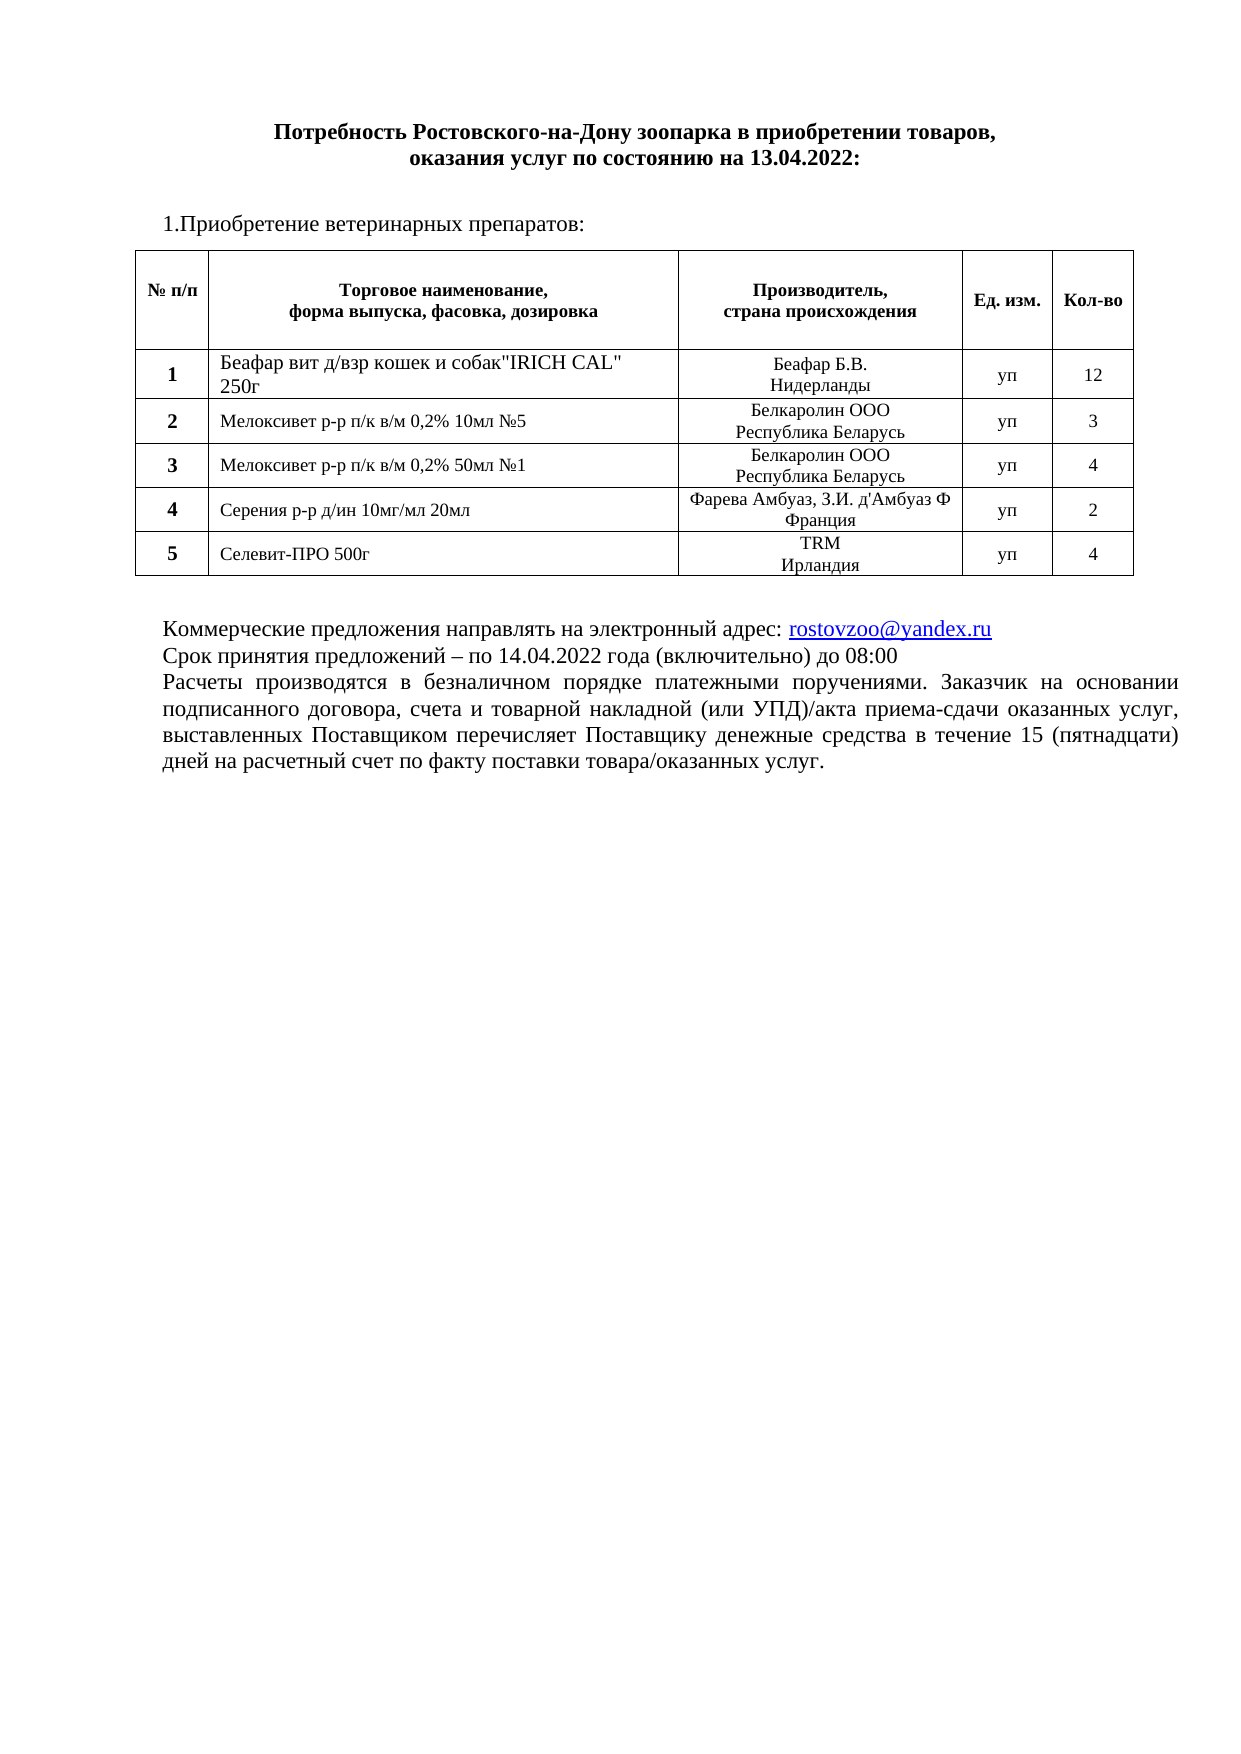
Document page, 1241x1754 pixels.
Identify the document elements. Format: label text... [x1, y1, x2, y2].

table_header Кол-во [1053, 251, 1133, 349]
table_cell 4 [136, 488, 208, 531]
text Срок принятия предложений – по 14.04.2022 года (включительно) до 08:00 [162, 642, 1181, 668]
table_cell 2 [136, 399, 208, 442]
table_cell 12 [1053, 350, 1133, 398]
table_cell TRM Ирландия [679, 532, 962, 575]
table_cell Беафар вит д/взр кошек и собак"IRICH CAL" 250г [209, 350, 678, 398]
table_header Торговое наименование, форма выпуска, фасовка, дозировка [209, 251, 678, 349]
text Расчеты производятся в безналичном порядке платежными поручениями. Заказчик на основании подписанного договора, счета и товарной накладной (или УПД)/акта приема-сдачи оказанных услуг, выставленных Поставщиком перечисляет Поставщику денежные средства в течение 15 (пятнадцати) дней на расчетный счет по факту поставки товара/оказанных услуг. [162, 668, 1181, 774]
table_cell Белкаролин ООО Республика Беларусь [679, 444, 962, 487]
table_cell 1 [136, 350, 208, 398]
table_cell Беафар Б.В. Нидерланды [679, 350, 962, 398]
table_cell уп [963, 488, 1052, 531]
text Коммерческие предложения направлять на электронный адрес: rostovzoo@yandex.ru [162, 616, 1181, 642]
table_cell 3 [1053, 399, 1133, 442]
table_cell Фарева Амбуаз, З.И. д'Амбуаз Ф Франция [679, 488, 962, 531]
table_cell 4 [1053, 532, 1133, 575]
table_cell Белкаролин ООО Республика Беларусь [679, 399, 962, 442]
table_header Ед. изм. [963, 251, 1052, 349]
table_cell уп [963, 350, 1052, 398]
table_header Производитель, страна происхождения [679, 251, 962, 349]
text Потребность Ростовского-на-Дону зоопарка в приобретении товаров, [89, 118, 1181, 144]
table_cell Мелоксивет р-р п/к в/м 0,2% 10мл №5 [209, 399, 678, 442]
text оказания услуг по состоянию на 13.04.2022: [89, 144, 1181, 171]
table_header № п/п [136, 251, 208, 349]
table_cell 4 [1053, 444, 1133, 487]
table_cell Селевит-ПРО 500г [209, 532, 678, 575]
table_cell 2 [1053, 488, 1133, 531]
table_cell 5 [136, 532, 208, 575]
text 1.Приобретение ветеринарных препаратов: [162, 210, 1181, 237]
table_cell уп [963, 532, 1052, 575]
table_cell 3 [136, 444, 208, 487]
table_cell уп [963, 444, 1052, 487]
table_cell Мелоксивет р-р п/к в/м 0,2% 50мл №1 [209, 444, 678, 487]
table_cell уп [963, 399, 1052, 442]
table_cell Серения р-р д/ин 10мг/мл 20мл [209, 488, 678, 531]
